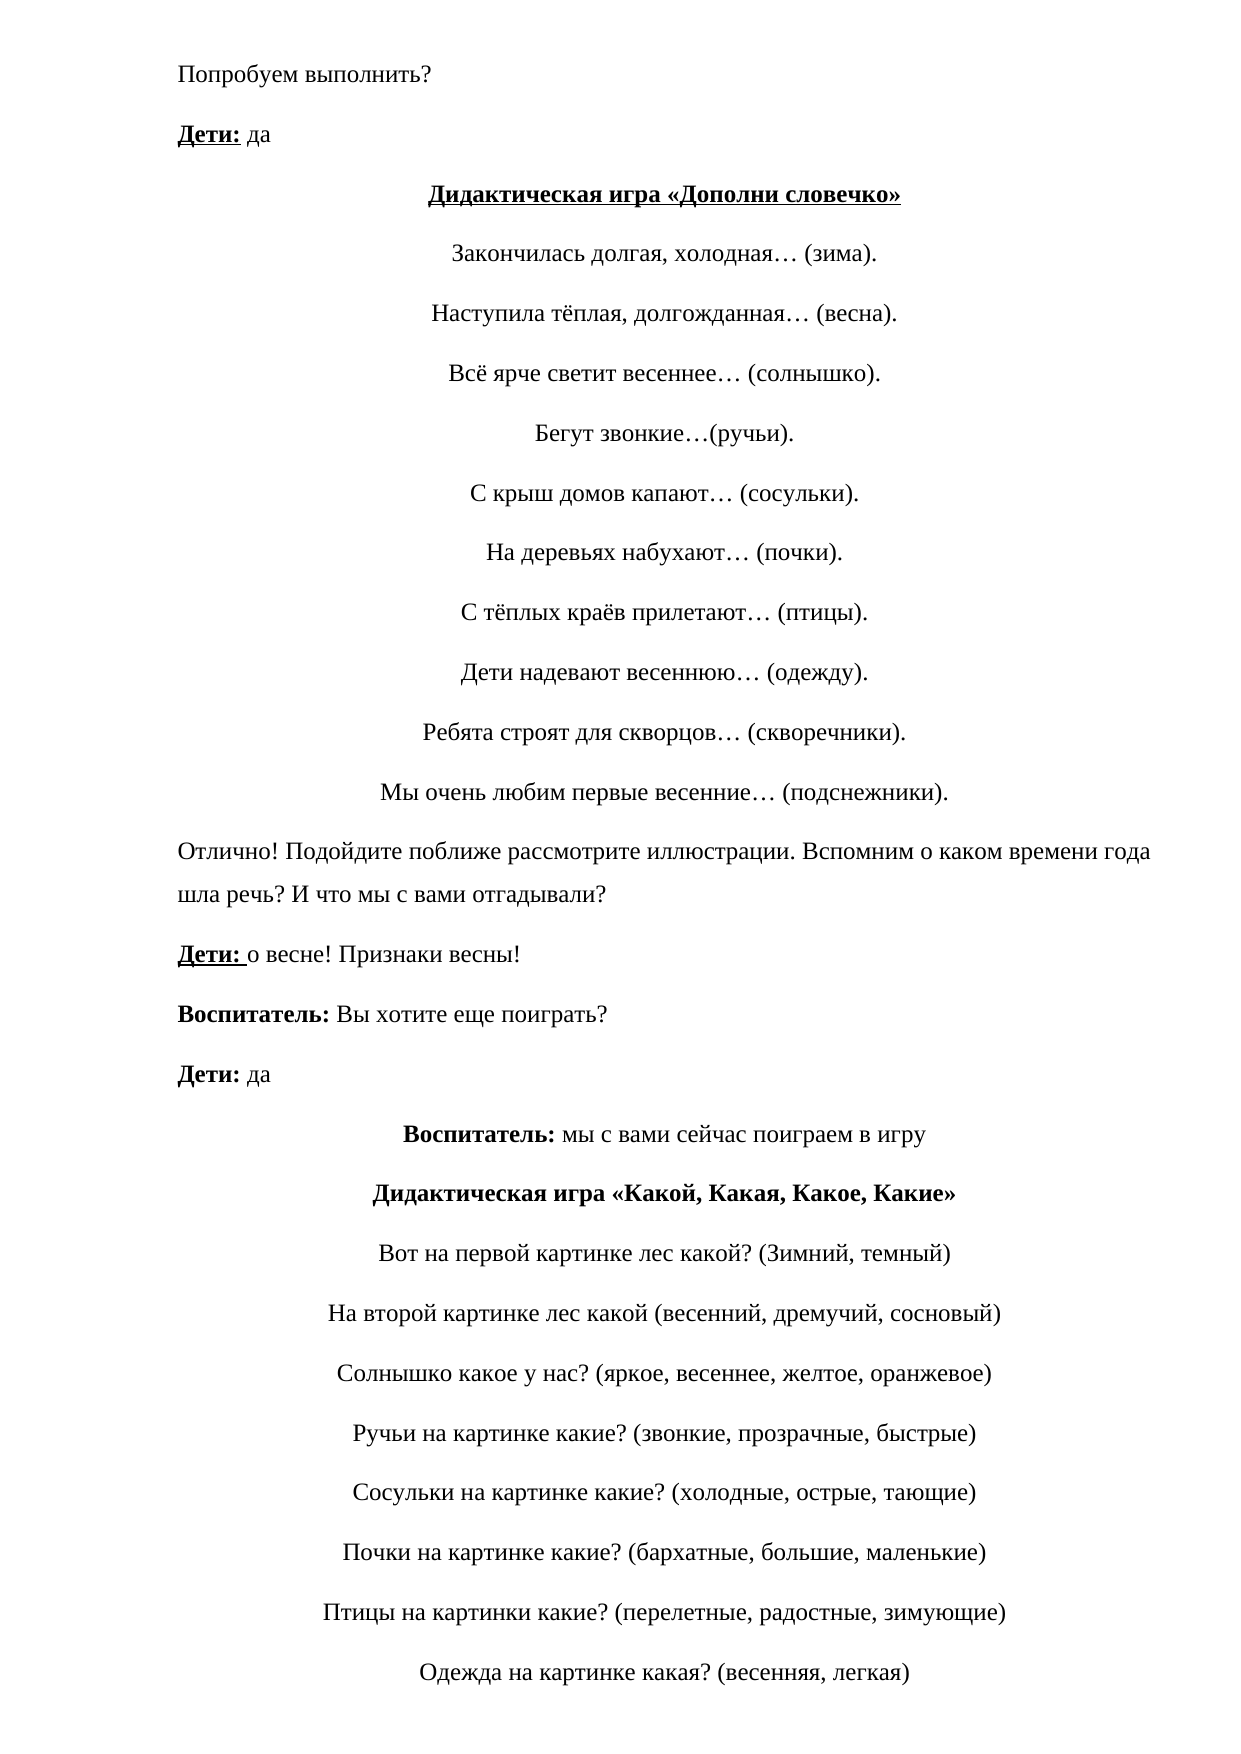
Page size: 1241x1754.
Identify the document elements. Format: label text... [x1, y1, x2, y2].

text Ребята строят для скворцов… (скворечники). [177, 717, 1152, 746]
text Одежда на картинке какая? (весенняя, легкая) [177, 1657, 1152, 1686]
text Дидактическая игра «Какой, Какая, Какое, Какие» [177, 1178, 1152, 1207]
text С тёплых краёв прилетают… (птицы). [177, 597, 1152, 626]
text Воспитатель: Вы хотите еще поиграть? [177, 999, 1152, 1028]
text Наступила тёплая, долгожданная… (весна). [177, 298, 1152, 327]
text С крыш домов капают… (сосульки). [177, 478, 1152, 506]
text Почки на картинке какие? (бархатные, большие, маленькие) [177, 1537, 1152, 1566]
text На деревьях набухают… (почки). [177, 537, 1152, 566]
text Вот на первой картинке лес какой? (Зимний, темный) [177, 1238, 1152, 1267]
text Дети: да [177, 1059, 1152, 1088]
text Дидактическая игра «Дополни словечко» [177, 179, 1152, 207]
text Дети: о весне! Признаки весны! [177, 939, 1152, 968]
text Ручьи на картинке какие? (звонкие, прозрачные, быстрые) [177, 1418, 1152, 1446]
text На второй картинке лес какой (весенний, дремучий, сосновый) [177, 1298, 1152, 1327]
text Сосульки на картинке какие? (холодные, острые, тающие) [177, 1477, 1152, 1506]
text Воспитатель: мы с вами сейчас поиграем в игру [177, 1119, 1152, 1147]
text Бегут звонкие…(ручьи). [177, 418, 1152, 447]
text Дети: да [177, 119, 1152, 148]
text Отлично! Подойдите поближе рассмотрите иллюстрации. Вспомним о каком времени года шла речь? И что мы с вами отгадывали? [177, 836, 1152, 908]
text Дети надевают весеннюю… (одежду). [177, 657, 1152, 686]
text Закончилась долгая, холодная… (зима). [177, 238, 1152, 267]
text Попробуем выполнить? [177, 59, 1152, 88]
text Мы очень любим первые весенние… (подснежники). [177, 777, 1152, 805]
text Солнышко какое у нас? (яркое, весеннее, желтое, оранжевое) [177, 1358, 1152, 1387]
text Птицы на картинки какие? (перелетные, радостные, зимующие) [177, 1597, 1152, 1626]
text Всё ярче светит весеннее… (солнышко). [177, 358, 1152, 387]
